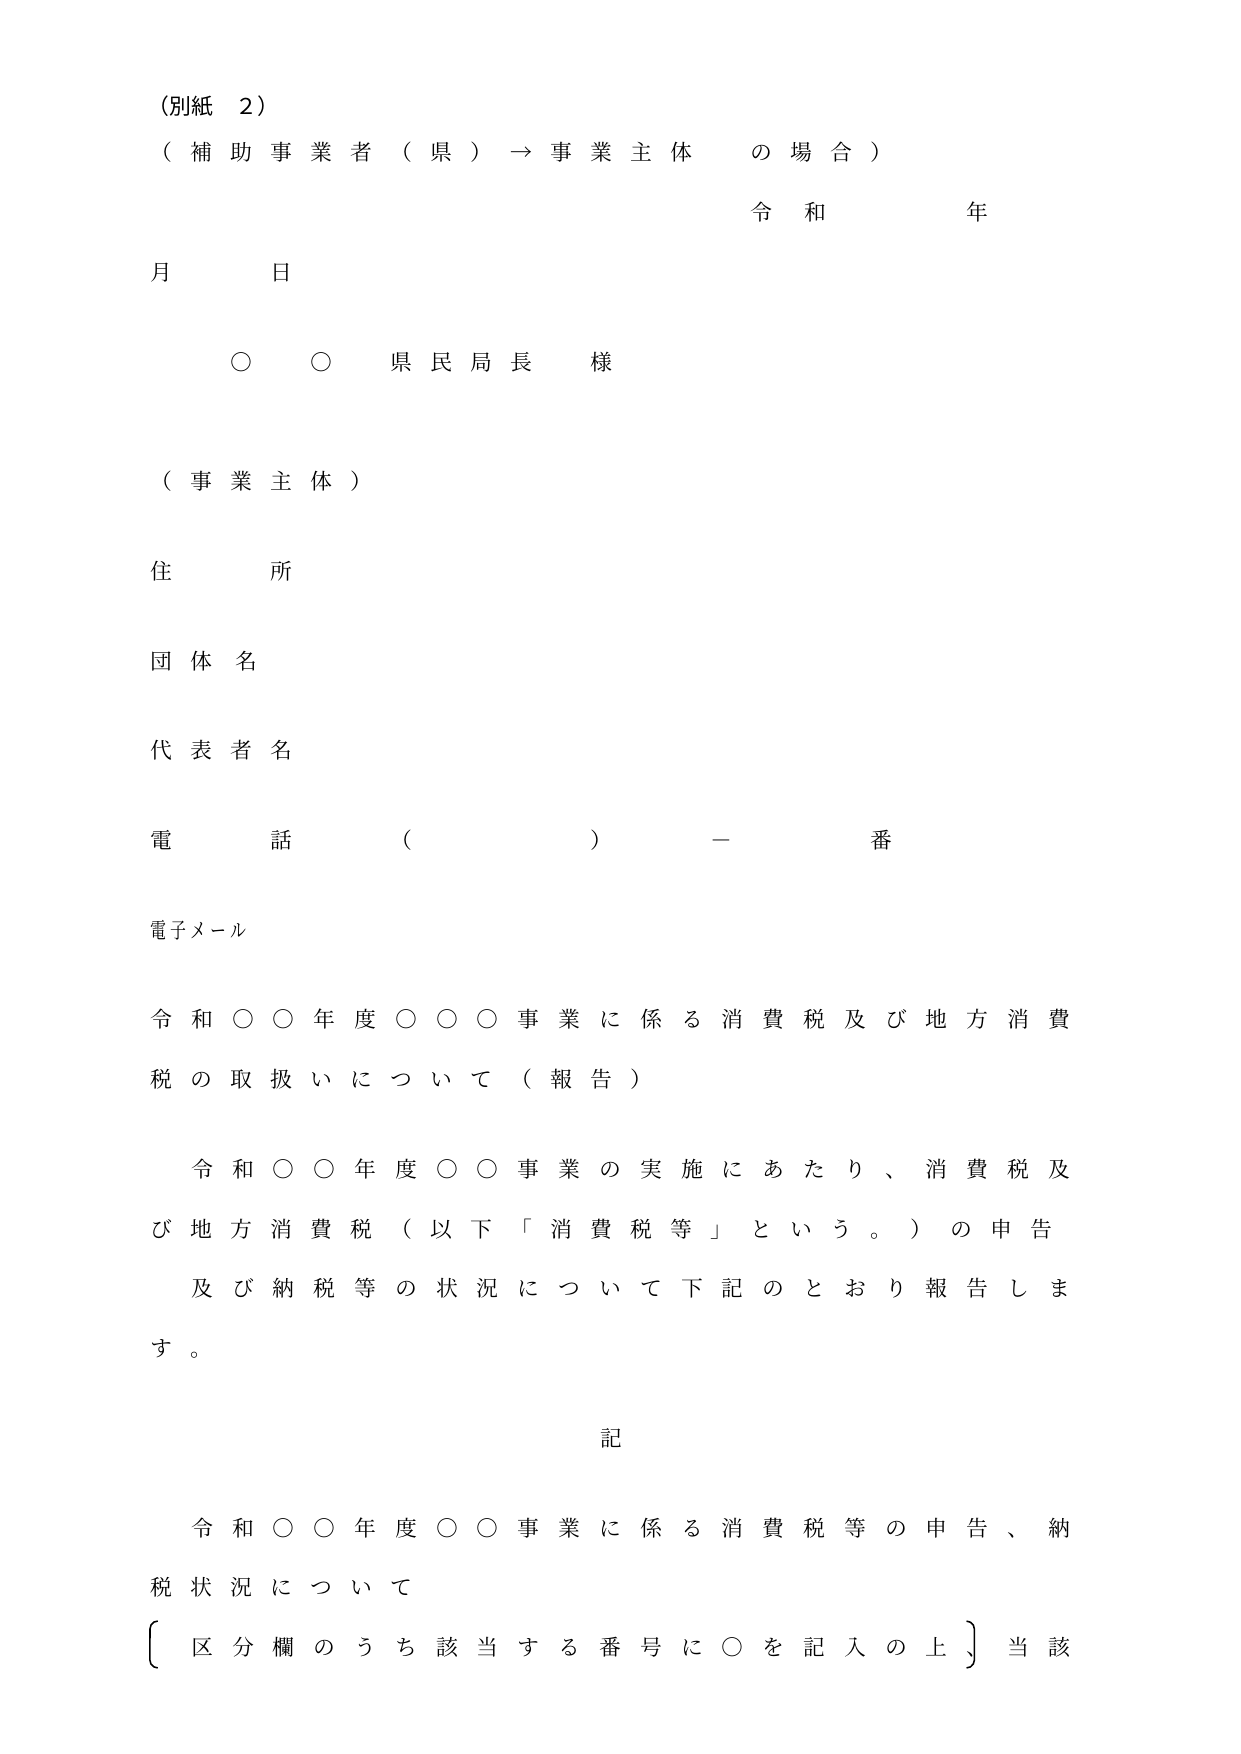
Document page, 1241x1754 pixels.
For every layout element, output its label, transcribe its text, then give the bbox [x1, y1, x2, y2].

text 代表者名 [150, 689, 1090, 779]
text 電 話 （ ） － 番 [150, 779, 1090, 869]
text ○ ○ 県民局長 様 [150, 331, 1090, 391]
text 令和○○年度○○事業の実施にあたり、消費税及び地方消費税（以下「消費税等」という。）の申告 [150, 1138, 1090, 1257]
text （補助事業者（県）→事業主体 の場合） [150, 121, 1006, 181]
text 団体名 [150, 600, 1090, 689]
text 記 [150, 1407, 1090, 1467]
text 令和○○年度○○事業に係る消費税等の申告、納税状況について [150, 1497, 1090, 1616]
text 令和○○年度○○○事業に係る消費税及び地方消費税の取扱いについて（報告） [150, 988, 1090, 1108]
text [150, 1616, 1090, 1676]
text 住 所 [150, 510, 1090, 600]
text （事業主体） [150, 420, 1090, 510]
text 及び納税等の状況について下記のとおり報告します。 [150, 1257, 1090, 1377]
text 令和 年 月 日 [150, 181, 1006, 301]
text 電子メール [150, 869, 1090, 958]
